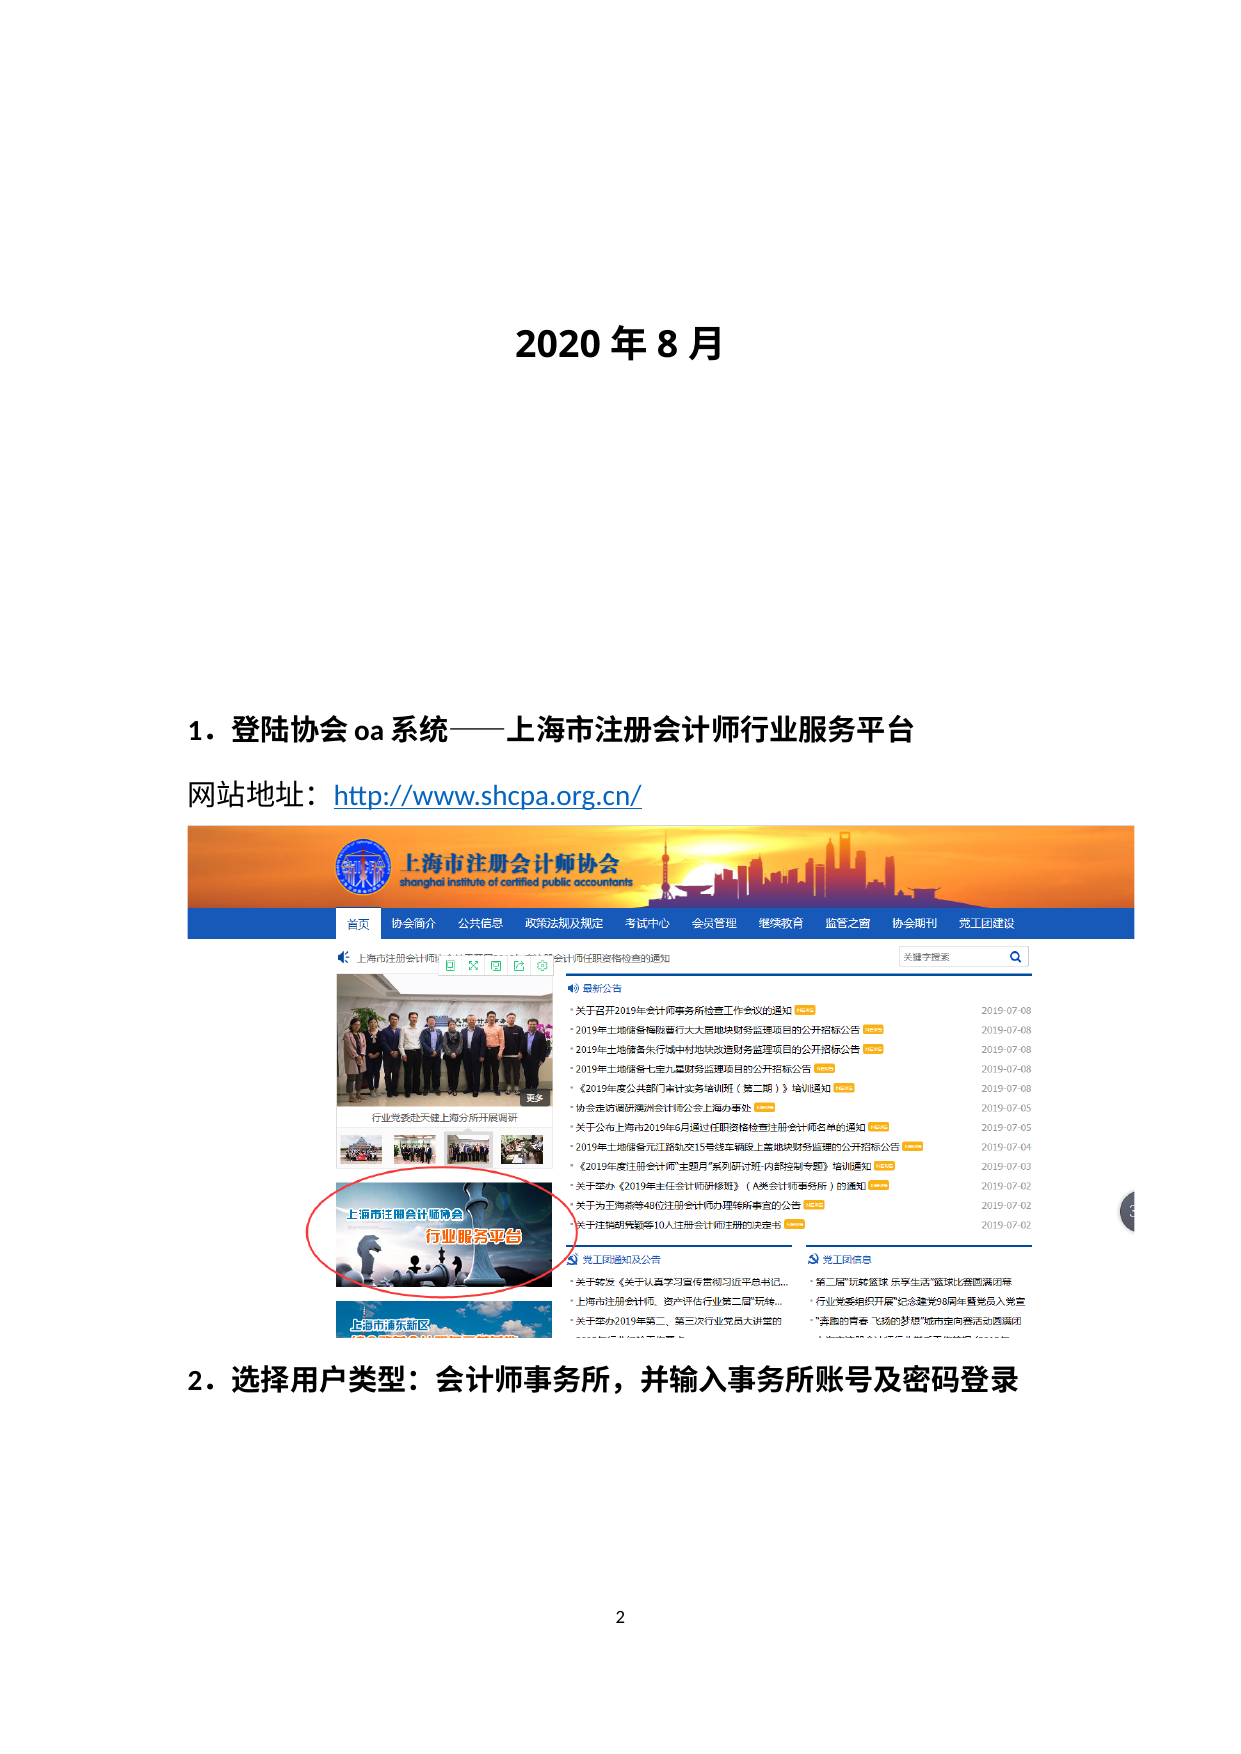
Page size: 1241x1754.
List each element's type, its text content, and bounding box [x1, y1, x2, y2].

text 2．选择用户类型：会计师事务所，并输入事务所账号及密码登录 [187, 1345, 1053, 1410]
text 网站地址：http://www.shcpa.org.cn/ [187, 760, 1053, 825]
picture [362, 1310, 541, 1338]
text 1．登陆协会oa系统——上海市注册会计师行业服务平台 [187, 695, 1053, 760]
picture [539, 1304, 550, 1312]
picture [352, 1330, 366, 1338]
picture [187, 825, 1135, 1338]
subtitle 2020 年 8 月 [187, 309, 1053, 374]
